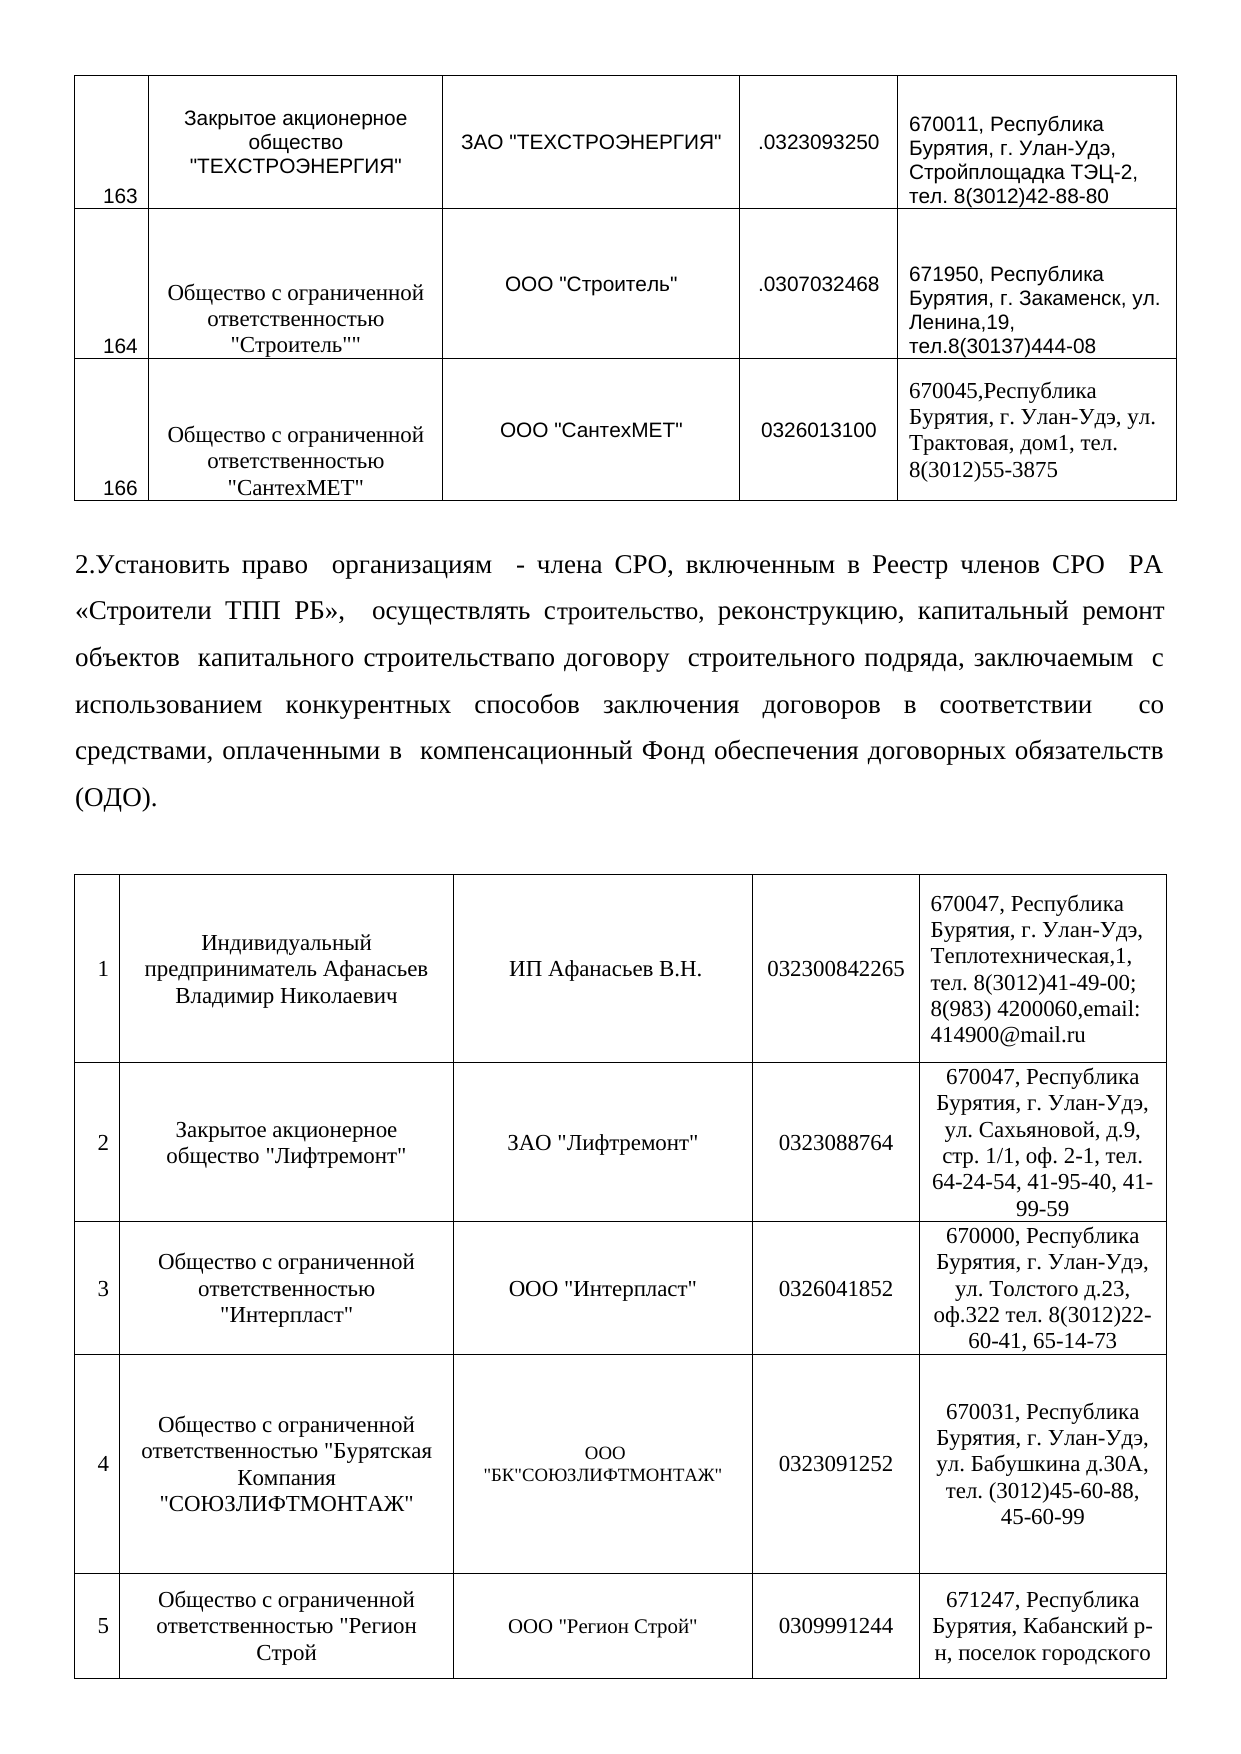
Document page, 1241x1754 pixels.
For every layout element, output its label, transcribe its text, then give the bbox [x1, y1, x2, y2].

table_cell ООО "СантехМЕТ" [443, 359, 739, 500]
table_cell 0323091252 [753, 1355, 919, 1573]
table_cell 164 [75, 209, 148, 358]
table_cell 670045,Республика Бурятия, г. Улан-Удэ, ул. Трактовая, дом1, тел. 8(3012)55-3875 [898, 359, 1176, 500]
table_cell ЗАО "ТЕХСТРОЭНЕРГИЯ" [443, 76, 739, 208]
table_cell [920, 1574, 1166, 1678]
table_cell Закрытое акционерное общество "ТЕХСТРОЭНЕРГИЯ" [149, 76, 442, 208]
table_cell 671950, Республика Бурятия, г. Закаменск, ул. Ленина,19, тел.8(30137)444-08 [898, 209, 1176, 358]
table_cell Общество с ограниченной ответственностью "СантехМЕТ" [149, 359, 442, 500]
table_cell 0323088764 [753, 1063, 919, 1221]
table_cell ЗАО "Лифтремонт" [454, 1063, 752, 1221]
table_cell 2 [75, 1063, 119, 1221]
table_cell 670000, Республика Бурятия, г. Улан-Удэ, ул. Толстого д.23, оф.322 тел. 8(3012)22-60-41, 65-14-73 [920, 1222, 1166, 1354]
table_cell .0323093250 [740, 76, 897, 208]
table_cell 0326041852 [753, 1222, 919, 1354]
table_cell 0326013100 [740, 359, 897, 500]
table_cell Общество с ограниченной ответственностью "Строитель"" [149, 209, 442, 358]
table_cell 670011, Республика Бурятия, г. Улан-Удэ, Стройплощадка ТЭЦ-2, тел. 8(3012)42-88-80 [898, 76, 1176, 208]
table_cell Общество с ограниченной ответственностью "Интерпласт" [120, 1222, 453, 1354]
table_header Индивидуальный предприниматель Афанасьев Владимир Николаевич [120, 875, 453, 1062]
table_cell 4 [75, 1355, 119, 1573]
table_cell ООО "БК"СОЮЗЛИФТМОНТАЖ" [454, 1355, 752, 1573]
table_cell 163 [75, 76, 148, 208]
table_cell 670031, Республика Бурятия, г. Улан-Удэ, ул. Бабушкина д.30А, тел. (3012)45-60-88, 45-60-99 [920, 1355, 1166, 1573]
table_cell Закрытое акционерное общество "Лифтремонт" [120, 1063, 453, 1221]
table_header 1 [75, 875, 119, 1062]
table_header ИП Афанасьев В.Н. [454, 875, 752, 1062]
table_cell .0307032468 [740, 209, 897, 358]
table_cell ООО "Строитель" [443, 209, 739, 358]
text 2.Установить право организациям - члена СРО, включенным в Реестр членов СРО РА «Строители ТПП РБ», осуществлять строительство, реконструкцию, капитальный ремонт объектов капитального строительствапо договору строительного подряда, заключаемым с использованием конкурентных способов заключения договоров в соответствии со средствами, оплаченными в компенсационный Фонд обеспечения договорных обязательств (ОДО). [75, 579, 1165, 812]
table_cell 5 [75, 1574, 119, 1678]
table_cell 166 [75, 359, 148, 500]
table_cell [120, 1574, 453, 1678]
table_cell 0309991244 [753, 1574, 919, 1678]
table_cell Общество с ограниченной ответственностью "Бурятская Компания "СОЮЗЛИФТМОНТАЖ" [120, 1355, 453, 1573]
table_header 032300842265 [753, 875, 919, 1062]
table_header 670047, Республика Бурятия, г. Улан-Удэ, Теплотехническая,1, тел. 8(3012)41-49-00; 8(983) 4200060,email: 414900@mail.ru [920, 875, 1166, 1062]
table_cell ООО "Интерпласт" [454, 1222, 752, 1354]
table_cell ООО "Регион Строй" [454, 1574, 752, 1678]
table_cell 670047, Республика Бурятия, г. Улан-Удэ, ул. Сахьяновой, д.9, стр. 1/1, оф. 2-1, тел. 64-24-54, 41-95-40, 41-99-59 [920, 1063, 1166, 1221]
table_cell 3 [75, 1222, 119, 1354]
